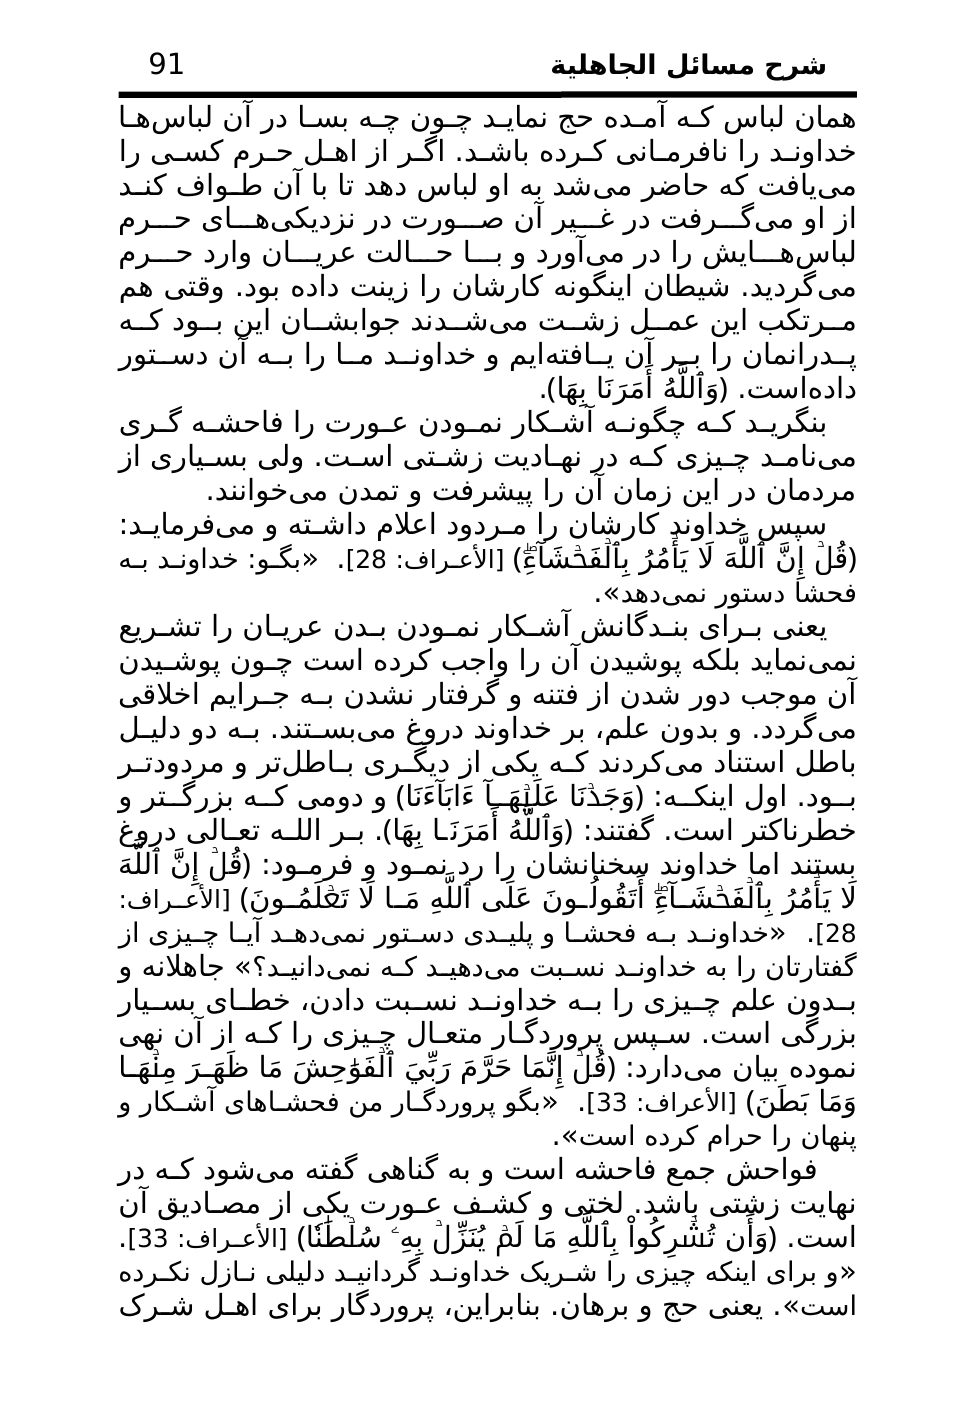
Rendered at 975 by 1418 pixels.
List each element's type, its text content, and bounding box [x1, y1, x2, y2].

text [118, 100, 857, 406]
text سپس خداوند کارشان را مردود اعلام داشته و می‌فرماید: ﴿قُلۡ إِنَّ ٱللَّهَ لَا يَأۡمُرُ بِٱلۡفَحۡشَآءِۖ﴾ [الأعراف: 28]. «بگو: خداوند به فحشا دستور نمی‌دهد». [118, 507, 857, 609]
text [118, 1153, 857, 1322]
text بنگرید که چگونه آشکار نمودن عورت را فاحشه گری می‌نامد چیزی که در نهادیت زشتی است. ولی بسیاری از مردمان در این زمان آن را پیشرفت و تمدن می‌خوانند. [118, 406, 857, 507]
text یعنی برای بندگانش آشکار نمودن بدن عریان را تشریع نمی‌نماید بلکه پوشیدن آن را واجب کرده است چون پوشیدن آن موجب دور شدن از فتنه و گرفتار نشدن به جرایم اخلاقی می‌گردد. و بدون علم، بر خداوند دروغ می‌بستند. به دو دلیل باطل استناد می‌کردند که یکی از دیگری باطل‌تر و مردودتر بود. اول اینکه: ﴿وَجَدۡنَا عَلَيۡهَآ ءَابَآءَنَا﴾ و دومی که بزرگتر و خطرناکتر است. گفتند: ﴿وَٱللَّهُ أَمَرَنَا بِهَا﴾. بر الله تعالی دروغ بستند اما خداوند سخنانشان را رد نمود و فرمود: ﴿قُلۡ إِنَّ ٱللَّهَ لَا يَأۡمُرُ بِٱلۡفَحۡشَآءِۖ أَتَقُولُونَ عَلَى ٱللَّهِ مَا لَا تَعۡلَمُونَ﴾ [الأعراف: 28]. «خداوند به فحشا و پلیدی دستور نمی‌دهد آیا چیزی از گفتارتان را به خداوند نسبت می‌دهید که نمی‌دانید؟» جاهلانه و بدون علم چیزی را به خداوند نسبت دادن، خطای بسیار بزرگی است. سپس پروردگار متعال چیزی را که از آن نهی نموده بیان می‌دارد: ﴿قُلۡ إِنَّمَا حَرَّمَ رَبِّيَ ٱلۡفَوَٰحِشَ مَا ظَهَرَ مِنۡهَا وَمَا بَطَنَ﴾ [الأعراف: 33]. «بگو پروردگار من فحشاهای آشکار و پنهان را حرام کرده است». [118, 609, 857, 1153]
